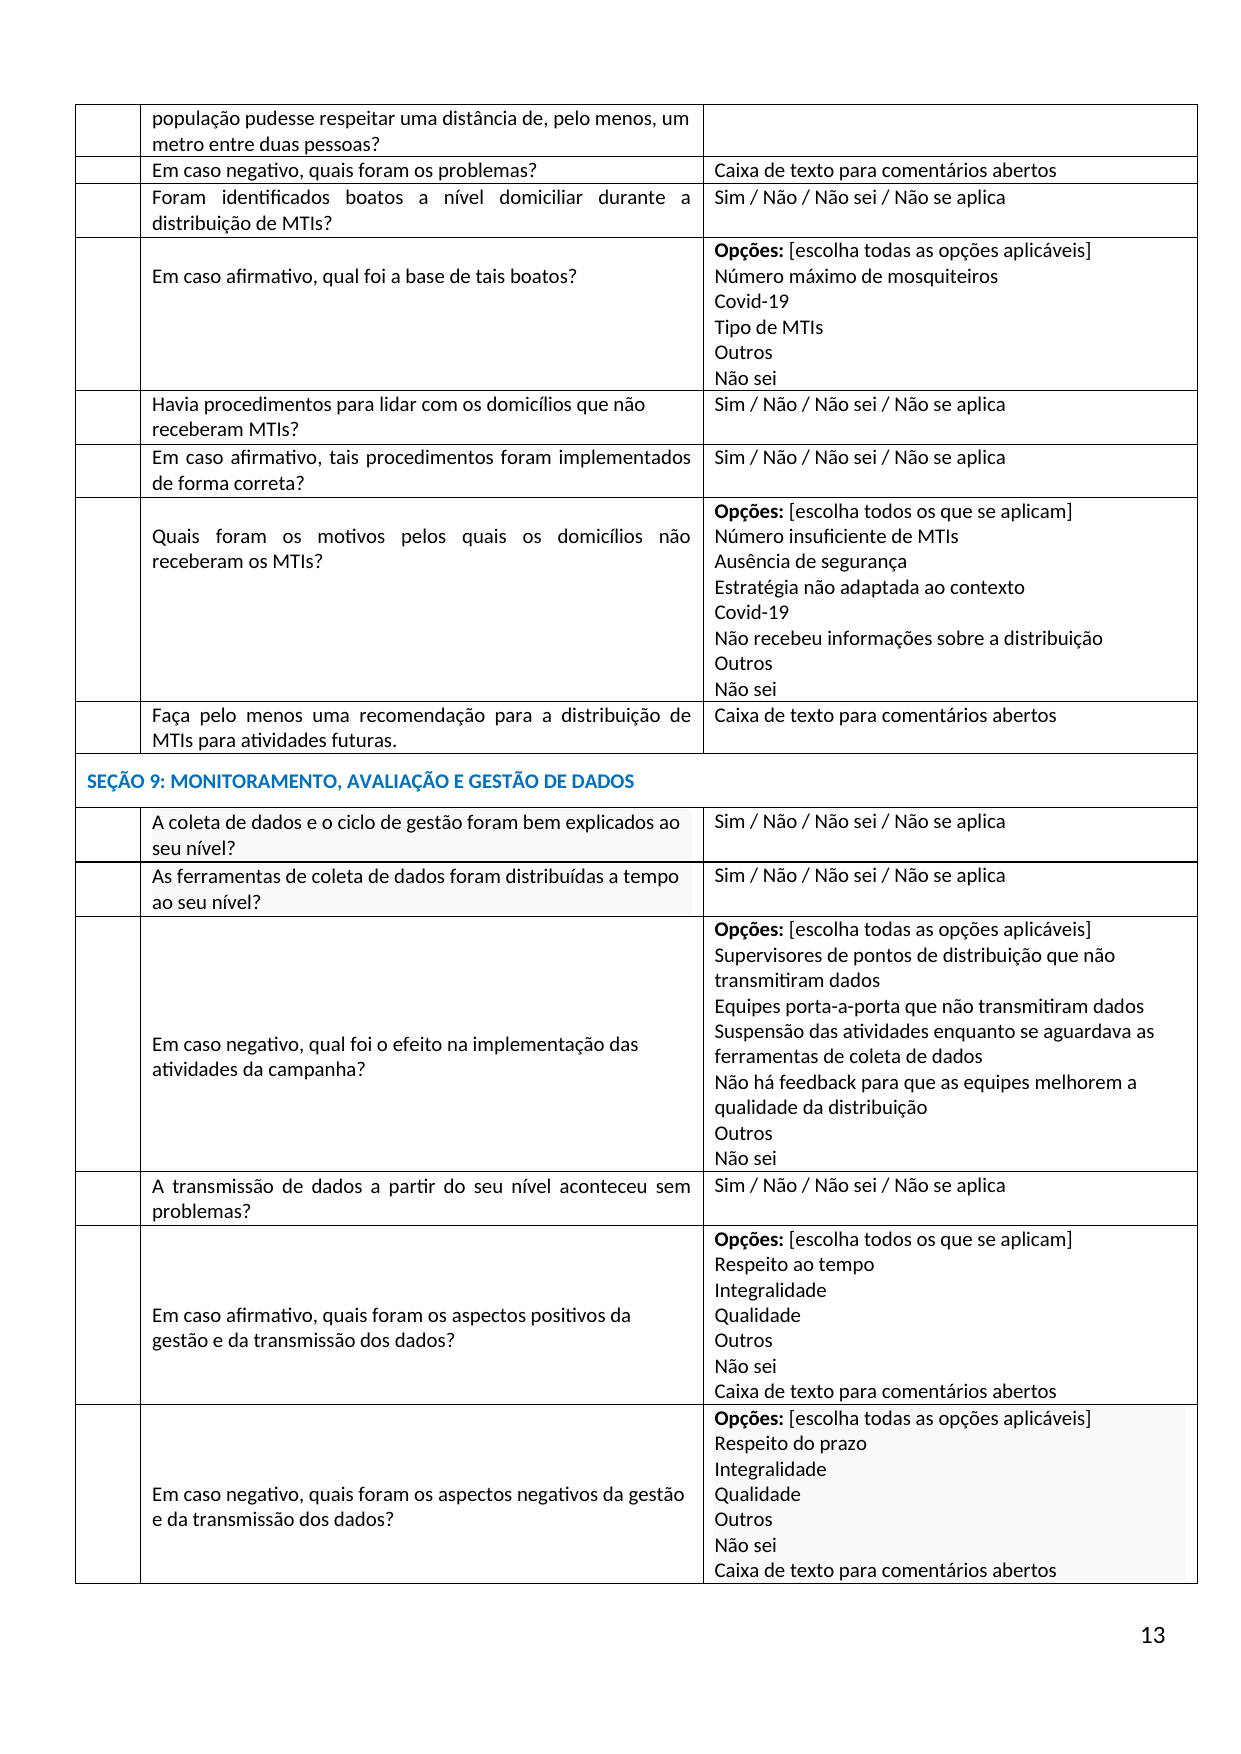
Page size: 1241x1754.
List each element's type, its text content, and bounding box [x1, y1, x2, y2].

table_cell Em caso negativo, quais foram os problemas? [141, 157, 703, 183]
table_cell [76, 184, 140, 237]
table_cell Caixa de texto para comentários abertos [704, 702, 1197, 753]
table_cell Opções: [escolha todas as opções aplicáveis] Supervisores de pontos de distribuição que não transmitiram dados Equipes porta-a-porta que não transmitiram dados Suspensão das atividades enquanto se aguardava as ferramentas de coleta de dados Não há feedback para que as equipes melhorem a qualidade da distribuição Outros Não sei [704, 917, 1197, 1171]
table_cell [76, 1405, 140, 1583]
table_cell A coleta de dados e o ciclo de gestão foram bem explicados ao seu nível? [141, 808, 703, 861]
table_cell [704, 105, 1197, 156]
table_cell [76, 808, 140, 861]
table_cell [76, 238, 140, 390]
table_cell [141, 105, 703, 156]
table_cell Havia procedimentos para lidar com os domicílios que não receberam MTIs? [141, 391, 703, 443]
table_cell [76, 863, 140, 916]
table_cell Sim / Não / Não sei / Não se aplica [704, 391, 1197, 443]
table_cell Quais foram os motivos pelos quais os domicílios não receberam os MTIs? [141, 498, 703, 701]
table_cell Opções: [escolha todos os que se aplicam] Respeito ao tempo Integralidade Qualidade Outros Não sei Caixa de texto para comentários abertos [704, 1226, 1197, 1404]
table_cell Em caso negativo, quais foram os aspectos negativos da gestão e da transmissão dos dados? [141, 1405, 703, 1583]
table_cell Opções: [escolha todos os que se aplicam] Número insuficiente de MTIs Ausência de segurança Estratégia não adaptada ao contexto Covid-19 Não recebeu informações sobre a distribuição Outros Não sei [704, 498, 1197, 701]
table_cell Em caso afirmativo, tais procedimentos foram implementados de forma correta? [141, 445, 703, 497]
table_cell Em caso negativo, qual foi o efeito na implementação das atividades da campanha? [141, 917, 703, 1171]
table_cell [76, 1226, 140, 1404]
table_cell Sim / Não / Não sei / Não se aplica [704, 863, 1197, 916]
table_cell Em caso afirmativo, qual foi a base de tais boatos? [141, 238, 703, 390]
table_cell Sim / Não / Não sei / Não se aplica [704, 445, 1197, 497]
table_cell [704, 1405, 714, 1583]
table_cell SEÇÃO 9: MONITORAMENTO, AVALIAÇÃO E GESTÃO DE DADOS [76, 754, 1197, 807]
table_cell Foram identificados boatos a nível domiciliar durante a distribuição de MTIs? [141, 184, 703, 237]
table_cell [76, 917, 140, 1171]
table_cell Faça pelo menos uma recomendação para a distribuição de MTIs para atividades futuras. [141, 702, 703, 753]
table_cell [76, 157, 140, 183]
table_cell As ferramentas de coleta de dados foram distribuídas a tempo ao seu nível? [141, 863, 703, 916]
table_cell Sim / Não / Não sei / Não se aplica [704, 808, 1197, 861]
table_cell [76, 702, 140, 753]
table_cell [76, 391, 140, 443]
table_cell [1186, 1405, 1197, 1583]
table_cell A transmissão de dados a partir do seu nível aconteceu sem problemas? [141, 1172, 703, 1225]
table_cell [76, 445, 140, 497]
table_cell Sim / Não / Não sei / Não se aplica [704, 1172, 1197, 1225]
table_cell Opções: [escolha todas as opções aplicáveis] Número máximo de mosquiteiros Covid-19 Tipo de MTIs Outros Não sei [704, 238, 1197, 390]
table_cell [76, 105, 140, 156]
table_cell [76, 1172, 140, 1225]
table_cell [76, 498, 140, 701]
table_cell Sim / Não / Não sei / Não se aplica [704, 184, 1197, 237]
table_cell Caixa de texto para comentários abertos [704, 157, 1197, 183]
table_cell Em caso afirmativo, quais foram os aspectos positivos da gestão e da transmissão dos dados? [141, 1226, 703, 1404]
